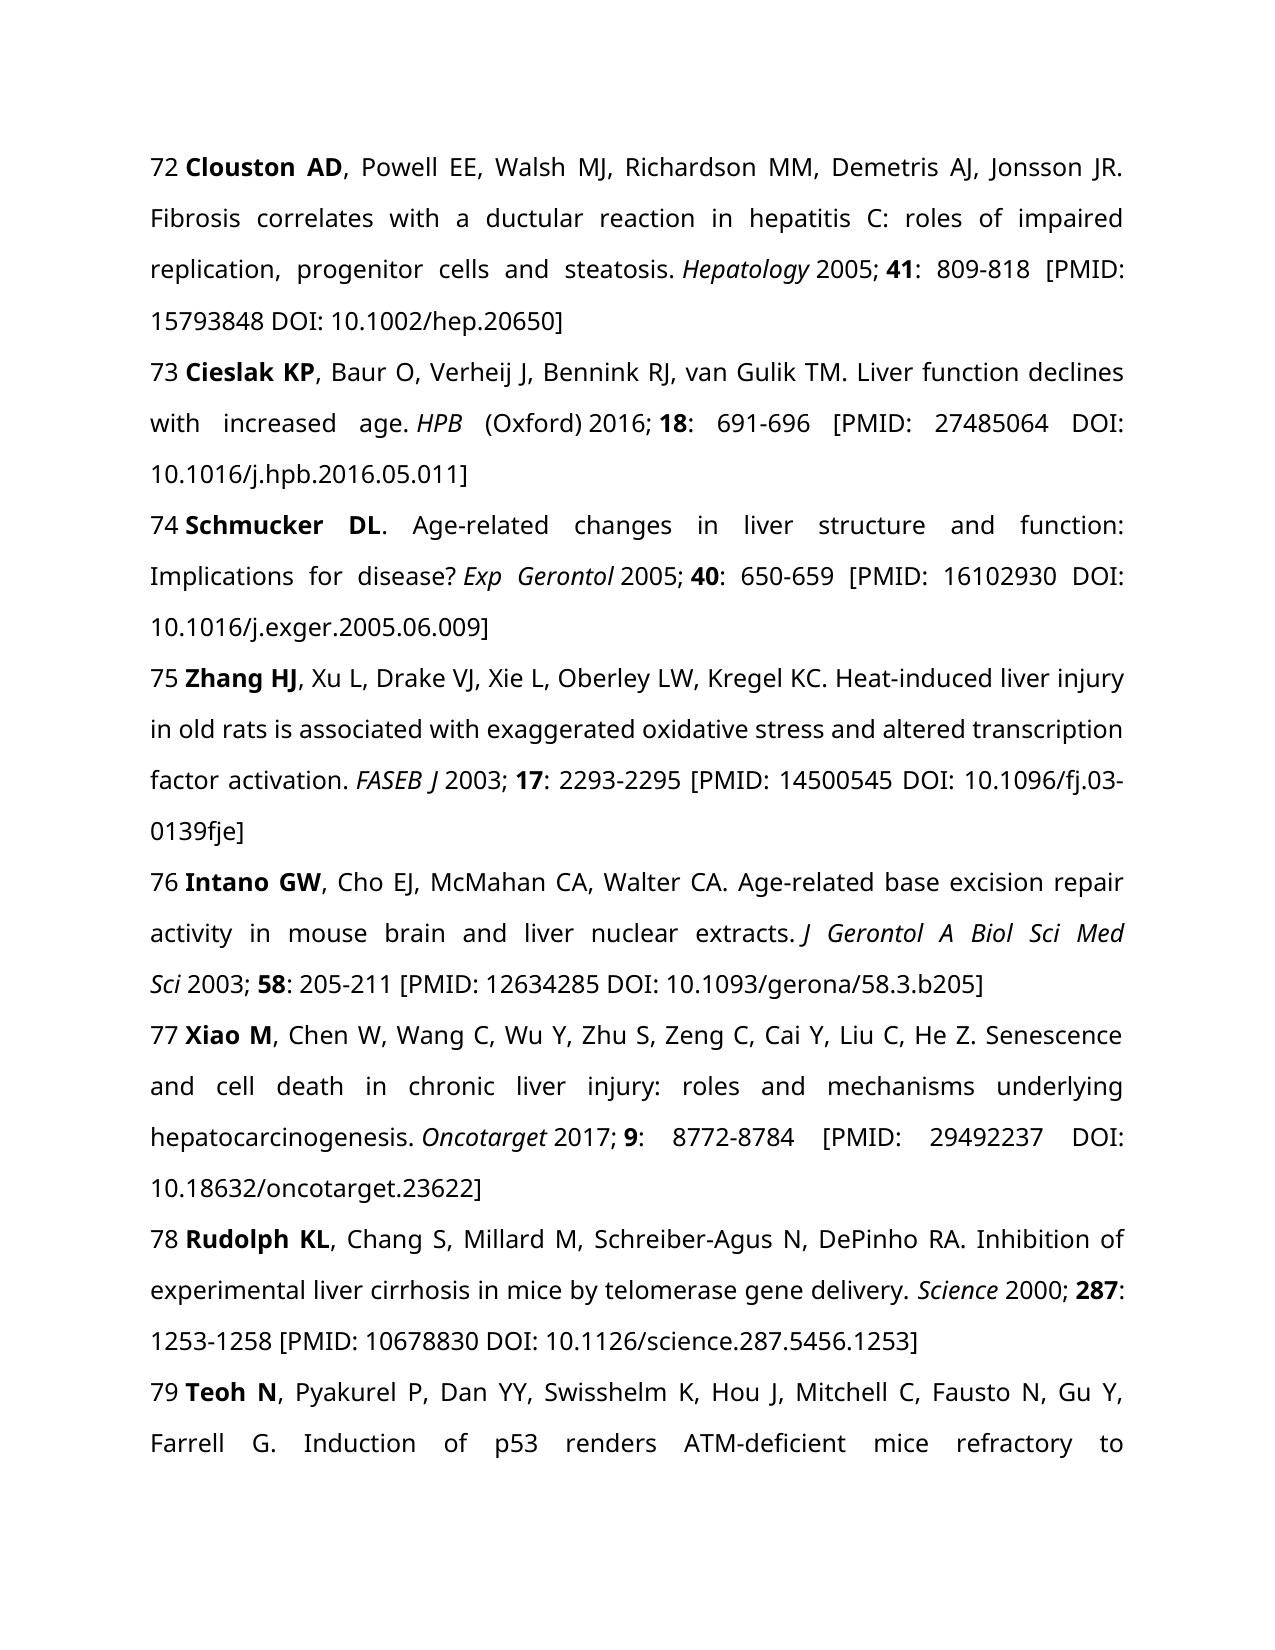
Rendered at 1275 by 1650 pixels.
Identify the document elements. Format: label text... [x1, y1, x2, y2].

text 76 Intano GW, Cho EJ, McMahan CA, Walter CA. Age-related base excision repair activity in mouse brain and liver nuclear extracts. J Gerontol A Biol Sci Med Sci 2003; 58: 205-211 [PMID: 12634285 DOI: 10.1093/gerona/58.3.b205] [150, 864, 1125, 1001]
text 73 Cieslak KP, Baur O, Verheij J, Bennink RJ, van Gulik TM. Liver function declines with increased age. HPB (Oxford) 2016; 18: 691-696 [PMID: 27485064 DOI: 10.1016/j.hpb.2016.05.011] [150, 354, 1125, 490]
text 75 Zhang HJ, Xu L, Drake VJ, Xie L, Oberley LW, Kregel KC. Heat-induced liver injury in old rats is associated with exaggerated oxidative stress and altered transcription factor activation. FASEB J 2003; 17: 2293-2295 [PMID: 14500545 DOI: 10.1096/fj.03-0139fje] [150, 660, 1125, 848]
text 78 Rudolph KL, Chang S, Millard M, Schreiber-Agus N, DePinho RA. Inhibition of experimental liver cirrhosis in mice by telomerase gene delivery. Science 2000; 287: 1253-1258 [PMID: 10678830 DOI: 10.1126/science.287.5456.1253] [150, 1222, 1125, 1358]
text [150, 1375, 1125, 1460]
text 77 Xiao M, Chen W, Wang C, Wu Y, Zhu S, Zeng C, Cai Y, Liu C, He Z. Senescence and cell death in chronic liver injury: roles and mechanisms underlying hepatocarcinogenesis. Oncotarget 2017; 9: 8772-8784 [PMID: 29492237 DOI: 10.18632/oncotarget.23622] [150, 1018, 1125, 1205]
text 74 Schmucker DL. Age-related changes in liver structure and function: Implications for disease? Exp Gerontol 2005; 40: 650-659 [PMID: 16102930 DOI: 10.1016/j.exger.2005.06.009] [150, 507, 1125, 643]
text 72 Clouston AD, Powell EE, Walsh MJ, Richardson MM, Demetris AJ, Jonsson JR. Fibrosis correlates with a ductular reaction in hepatitis C: roles of impaired replication, progenitor cells and steatosis. Hepatology 2005; 41: 809-818 [PMID: 15793848 DOI: 10.1002/hep.20650] [150, 150, 1125, 337]
